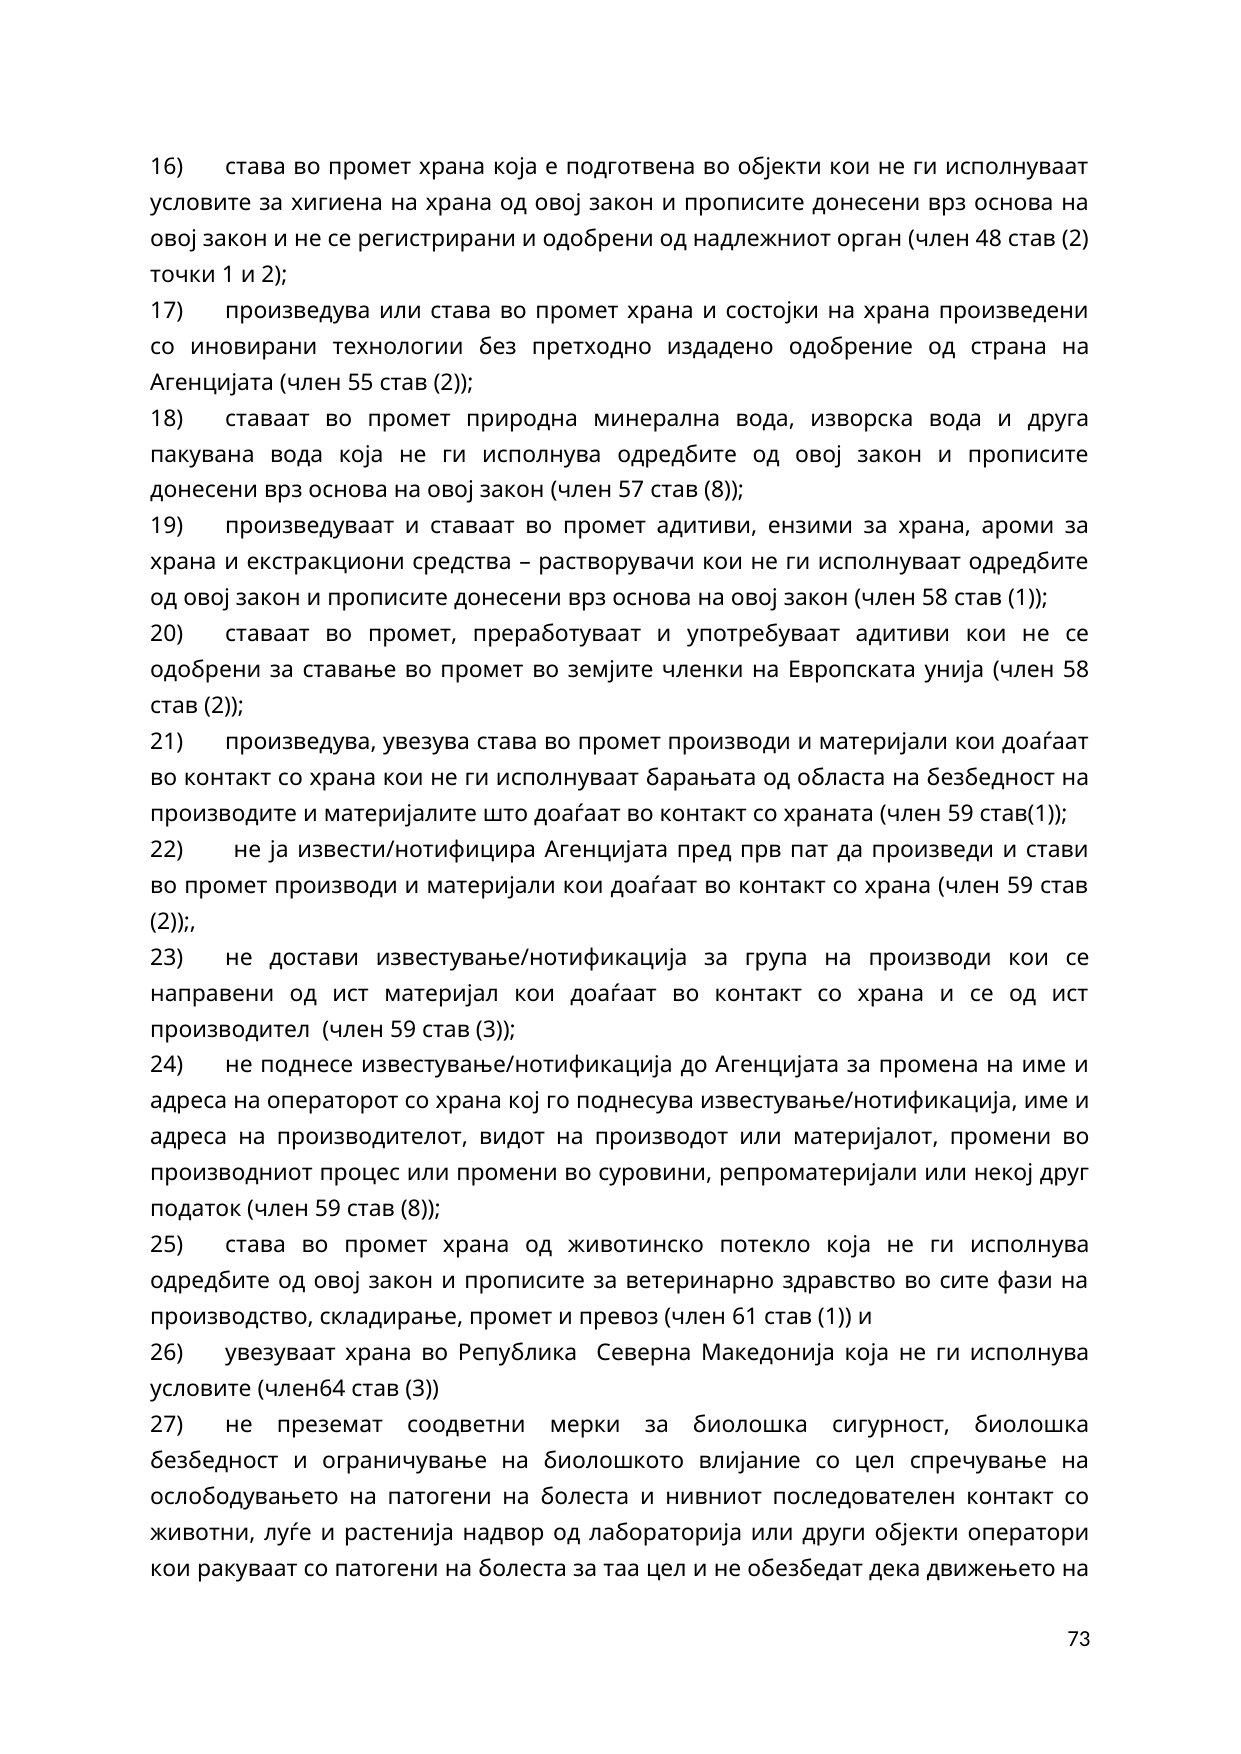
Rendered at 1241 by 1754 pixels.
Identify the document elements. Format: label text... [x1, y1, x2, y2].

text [150, 1408, 1090, 1583]
text 17) произведува или става во промет храна и состојки на храна произведени со иновирани технологии без претходно издадено одобрение од страна на Агенцијата (член 55 став (2)); [150, 294, 1090, 397]
text 26) увезуваат храна во Република Северна Македонија која не ги исполнува условите (член64 став (3)) [150, 1336, 1090, 1403]
text 22) не ја извести/нотифицира Агенцијата пред прв пат да произведи и стави во промет производи и материјали кои доаѓаат во контакт со храна (член 59 став (2));, [150, 833, 1090, 936]
text 21) произведува, увезува става во промет производи и материјали кои доаѓаат во контакт со храна кои не ги исполнуваат барањата од областа на безбедност на производите и материјалите што доаѓаат во контакт со храната (член 59 став(1)); [150, 725, 1090, 828]
text 23) не достави известување/нотификација за група на производи кои се направени од ист материјал кои доаѓаат во контакт со храна и се од ист производител (член 59 став (3)); [150, 941, 1090, 1044]
text 18) ставаат во промет природна минерална вода, изворска вода и друга пакувана вода која не ги исполнува одредбите од овој закон и прописите донесени врз основа на овој закон (член 57 став (8)); [150, 402, 1090, 505]
text 25) става во промет храна од животинско потекло која не ги исполнува одредбите од овој закон и прописите за ветеринарно здравство во сите фази на производство, складирање, промет и превоз (член 61 став (1)) и [150, 1228, 1090, 1331]
text 19) произведуваат и ставаат во промет адитиви, ензими за храна, ароми за храна и екстракциони средства – растворувачи кои не ги исполнуваат одредбите од овој закон и прописите донесени врз основа на овој закон (член 58 став (1)); [150, 509, 1090, 612]
text 16) става во промет храна која е подготвена во објекти кои не ги исполнуваат условите за хигиена на храна од овој закон и прописите донесени врз основа на овој закон и не се регистрирани и одобрени од надлежниот орган (член 48 став (2) точки 1 и 2); [150, 150, 1090, 289]
text 20) ставаат во промет, преработуваат и употребуваат адитиви кои не се одобрени за ставање во промет во земјите членки на Европската унија (член 58 став (2)); [150, 617, 1090, 720]
text 24) не поднесе известување/нотификација до Агенцијата за промена на име и адреса на операторот со храна кој го поднесува известување/нотификација, име и адреса на производителот, видот на производот или материјалот, промени во производниот процес или промени во суровини, репроматеријали или некој друг податок (член 59 став (8)); [150, 1048, 1090, 1223]
